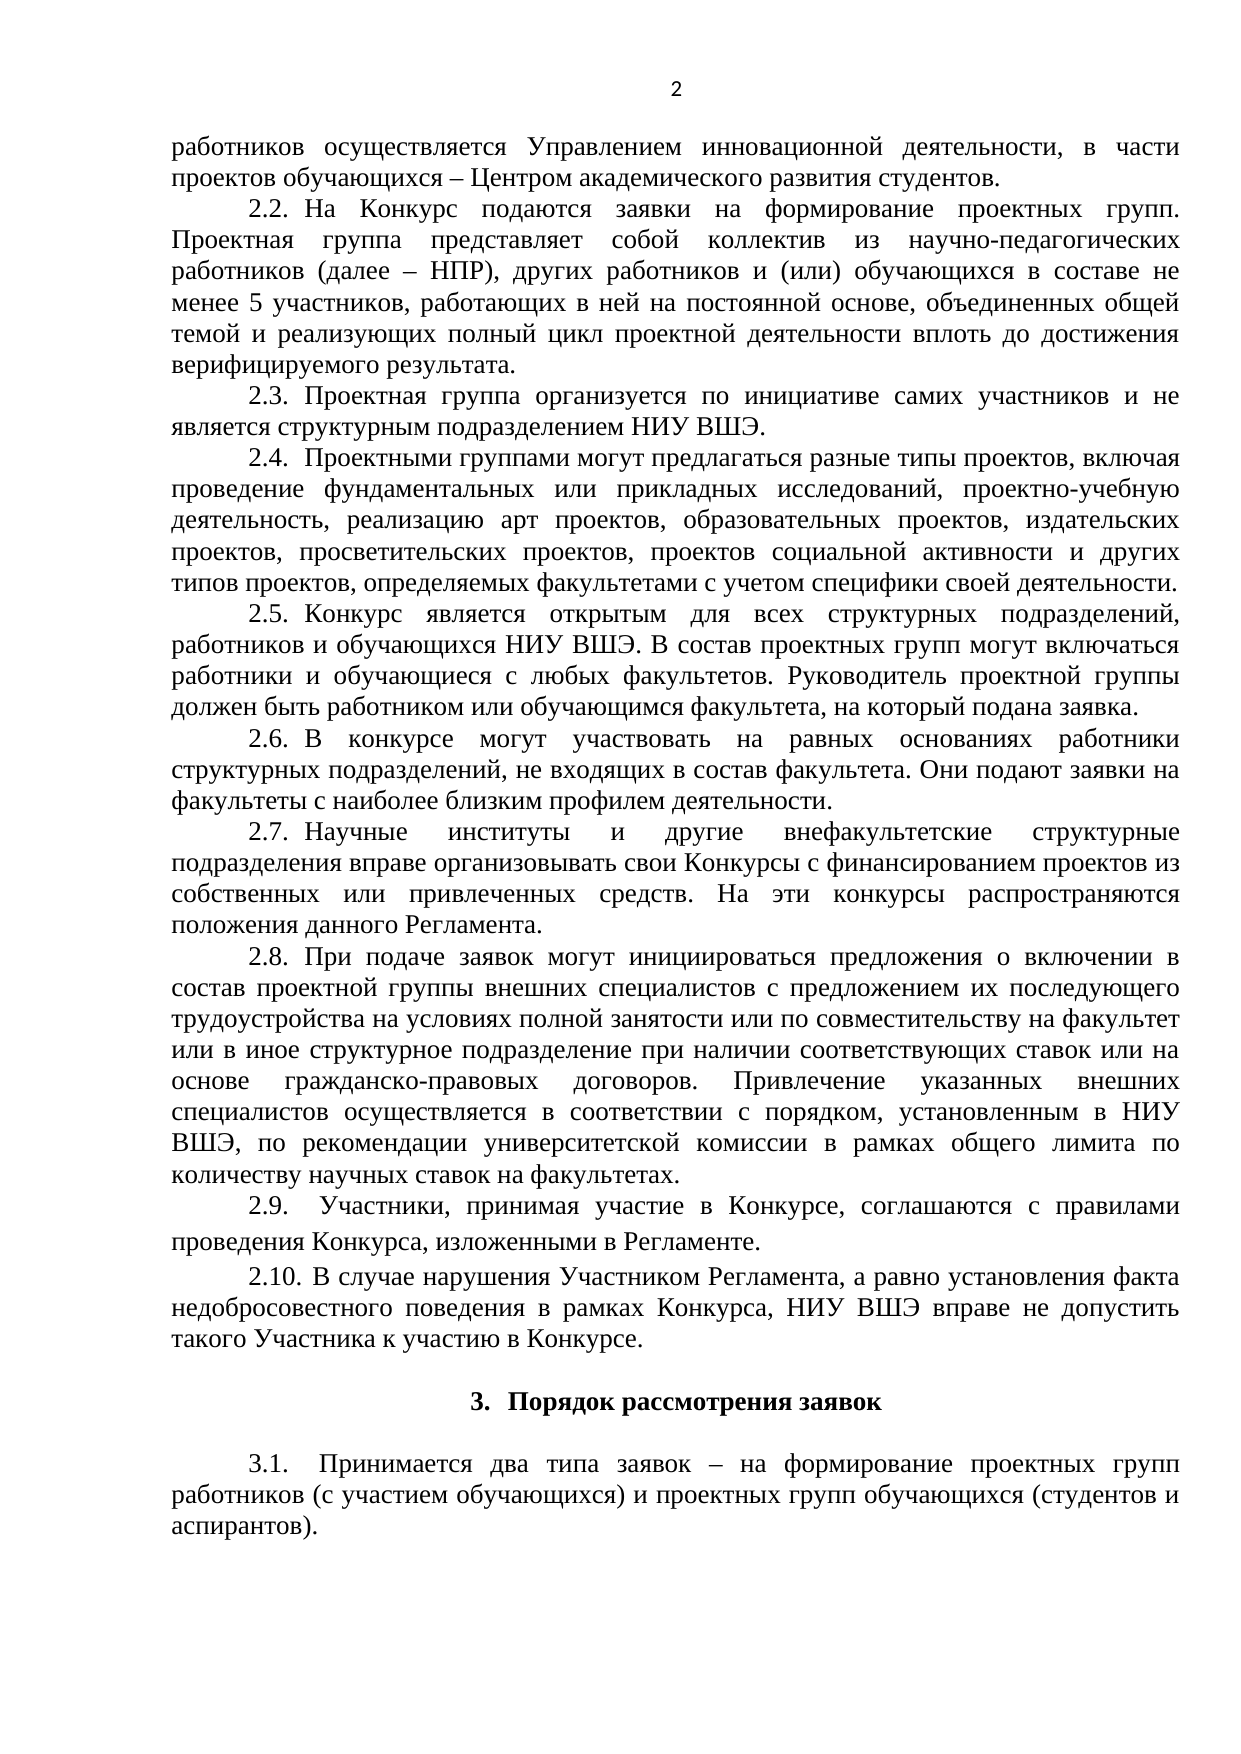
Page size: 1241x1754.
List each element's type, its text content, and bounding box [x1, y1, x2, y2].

list Участники, принимая участие в Конкурсе, соглашаются с правилами проведения Конкурса, изложенными в Регламенте. [171, 1189, 1181, 1256]
list При подаче заявок могут инициироваться предложения о включении в состав проектной группы внешних специалистов с предложением их последующего трудоустройства на условиях полной занятости или по совместительству на факультет или в иное структурное подразделение при наличии соответствующих ставок или на основе гражданско-правовых договоров. Привлечение указанных внешних специалистов осуществляется в соответствии с порядком, установленным в НИУ ВШЭ, по рекомендации университетской комиссии в рамках общего лимита по количеству научных ставок на факультетах. [171, 940, 1181, 1189]
list На Конкурс подаются заявки на формирование проектных групп. Проектная группа представляет собой коллектив из научно-педагогических работников (далее – НПР), других работников и (или) обучающихся в составе не менее 5 участников, работающих в ней на постоянной основе, объединенных общей темой и реализующих полный цикл проектной деятельности вплоть до достижения верифицируемого результата. [171, 192, 1181, 379]
list Порядок рассмотрения заявок [171, 1385, 1181, 1416]
list Конкурс является открытым для всех структурных подразделений, работников и обучающихся НИУ ВШЭ. В состав проектных групп могут включаться работники и обучающиеся с любых факультетов. Руководитель проектной группы должен быть работником или обучающимся факультета, на который подана заявка. [171, 597, 1181, 722]
list Проектная группа организуется по инициативе самих участников и не является структурным подразделением НИУ ВШЭ. [171, 379, 1181, 441]
list В случае нарушения Участником Регламента, а равно установления факта недобросовестного поведения в рамках Конкурса, НИУ ВШЭ вправе не допустить такого Участника к участию в Конкурсе. [171, 1260, 1181, 1354]
list Научные институты и другие внефакультетские структурные подразделения вправе организовывать свои Конкурсы с финансированием проектов из собственных или привлеченных средств. На эти конкурсы распространяются положения данного Регламента. [171, 815, 1181, 940]
list Проектными группами могут предлагаться разные типы проектов, включая проведение фундаментальных или прикладных исследований, проектно-учебную деятельность, реализацию арт проектов, образовательных проектов, издательских проектов, просветительских проектов, проектов социальной активности и других типов проектов, определяемых факультетами с учетом специфики своей деятельности. [171, 441, 1181, 597]
list Принимается два типа заявок – на формирование проектных групп работников (с участием обучающихся) и проектных групп обучающихся (студентов и аспирантов). [171, 1447, 1181, 1541]
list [171, 130, 1181, 192]
list В конкурсе могут участвовать на равных основаниях работники структурных подразделений, не входящих в состав факультета. Они подают заявки на факультеты с наиболее близким профилем деятельности. [171, 722, 1181, 815]
